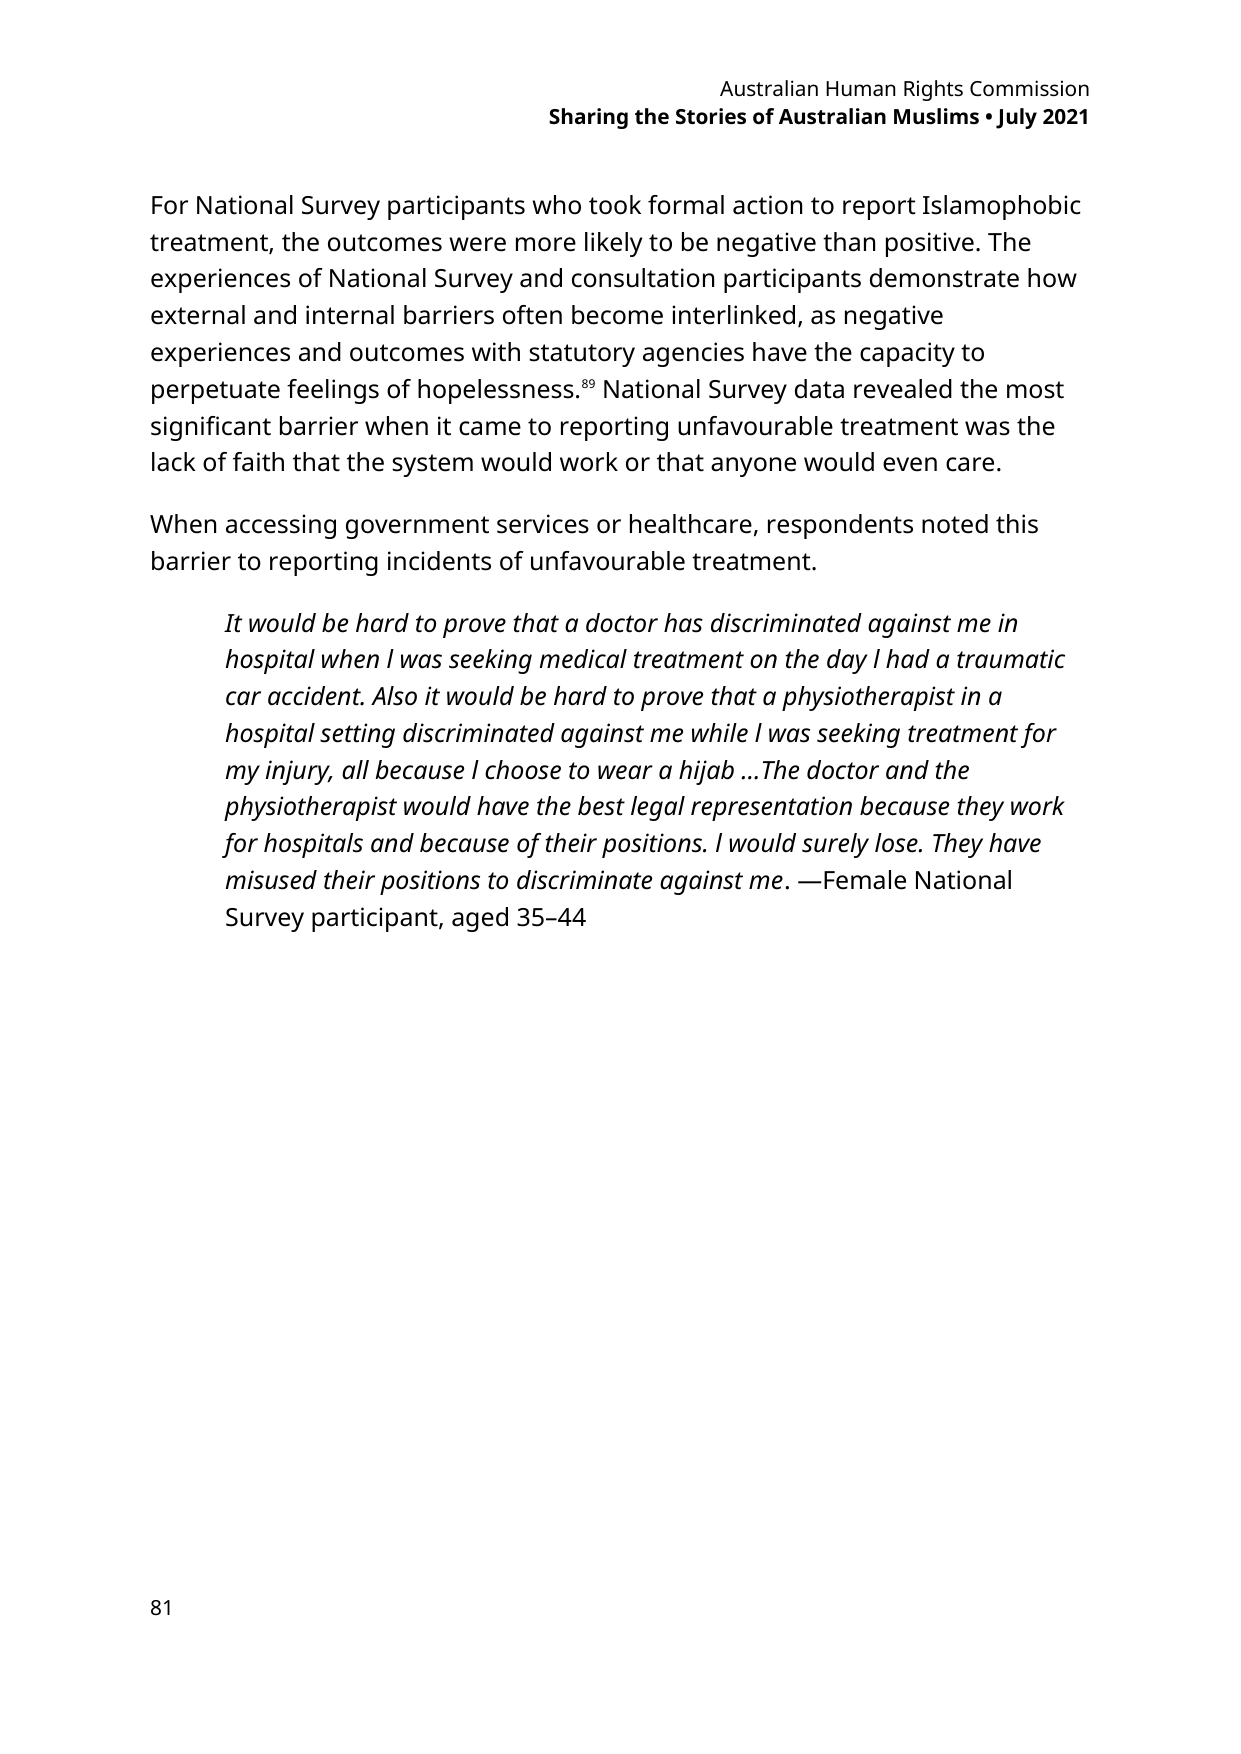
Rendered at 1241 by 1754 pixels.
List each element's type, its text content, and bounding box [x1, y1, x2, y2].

text It would be hard to prove that a doctor has discriminated against me in hospital when l was seeking medical treatment on the day l had a traumatic car accident. Also it would be hard to prove that a physiotherapist in a hospital setting discriminated against me while l was seeking treatment for my injury, all because l choose to wear a hijab …The doctor and the physiotherapist would have the best legal representation because they work for hospitals and because of their positions. l would surely lose. They have misused their positions to discriminate against me. —Female National Survey participant, aged 35–44 [225, 605, 1090, 933]
text When accessing government services or healthcare, respondents noted this barrier to reporting incidents of unfavourable treatment. [150, 507, 1090, 577]
text For National Survey participants who took formal action to report Islamophobic treatment, the outcomes were more likely to be negative than positive. The experiences of National Survey and consultation participants demonstrate how external and internal barriers often become interlinked, as negative experiences and outcomes with statutory agencies have the capacity to perpetuate feelings of hopelessness. National Survey data revealed the most significant barrier when it came to reporting unfavourable treatment was the lack of faith that the system would work or that anyone would even care. [150, 187, 1090, 479]
